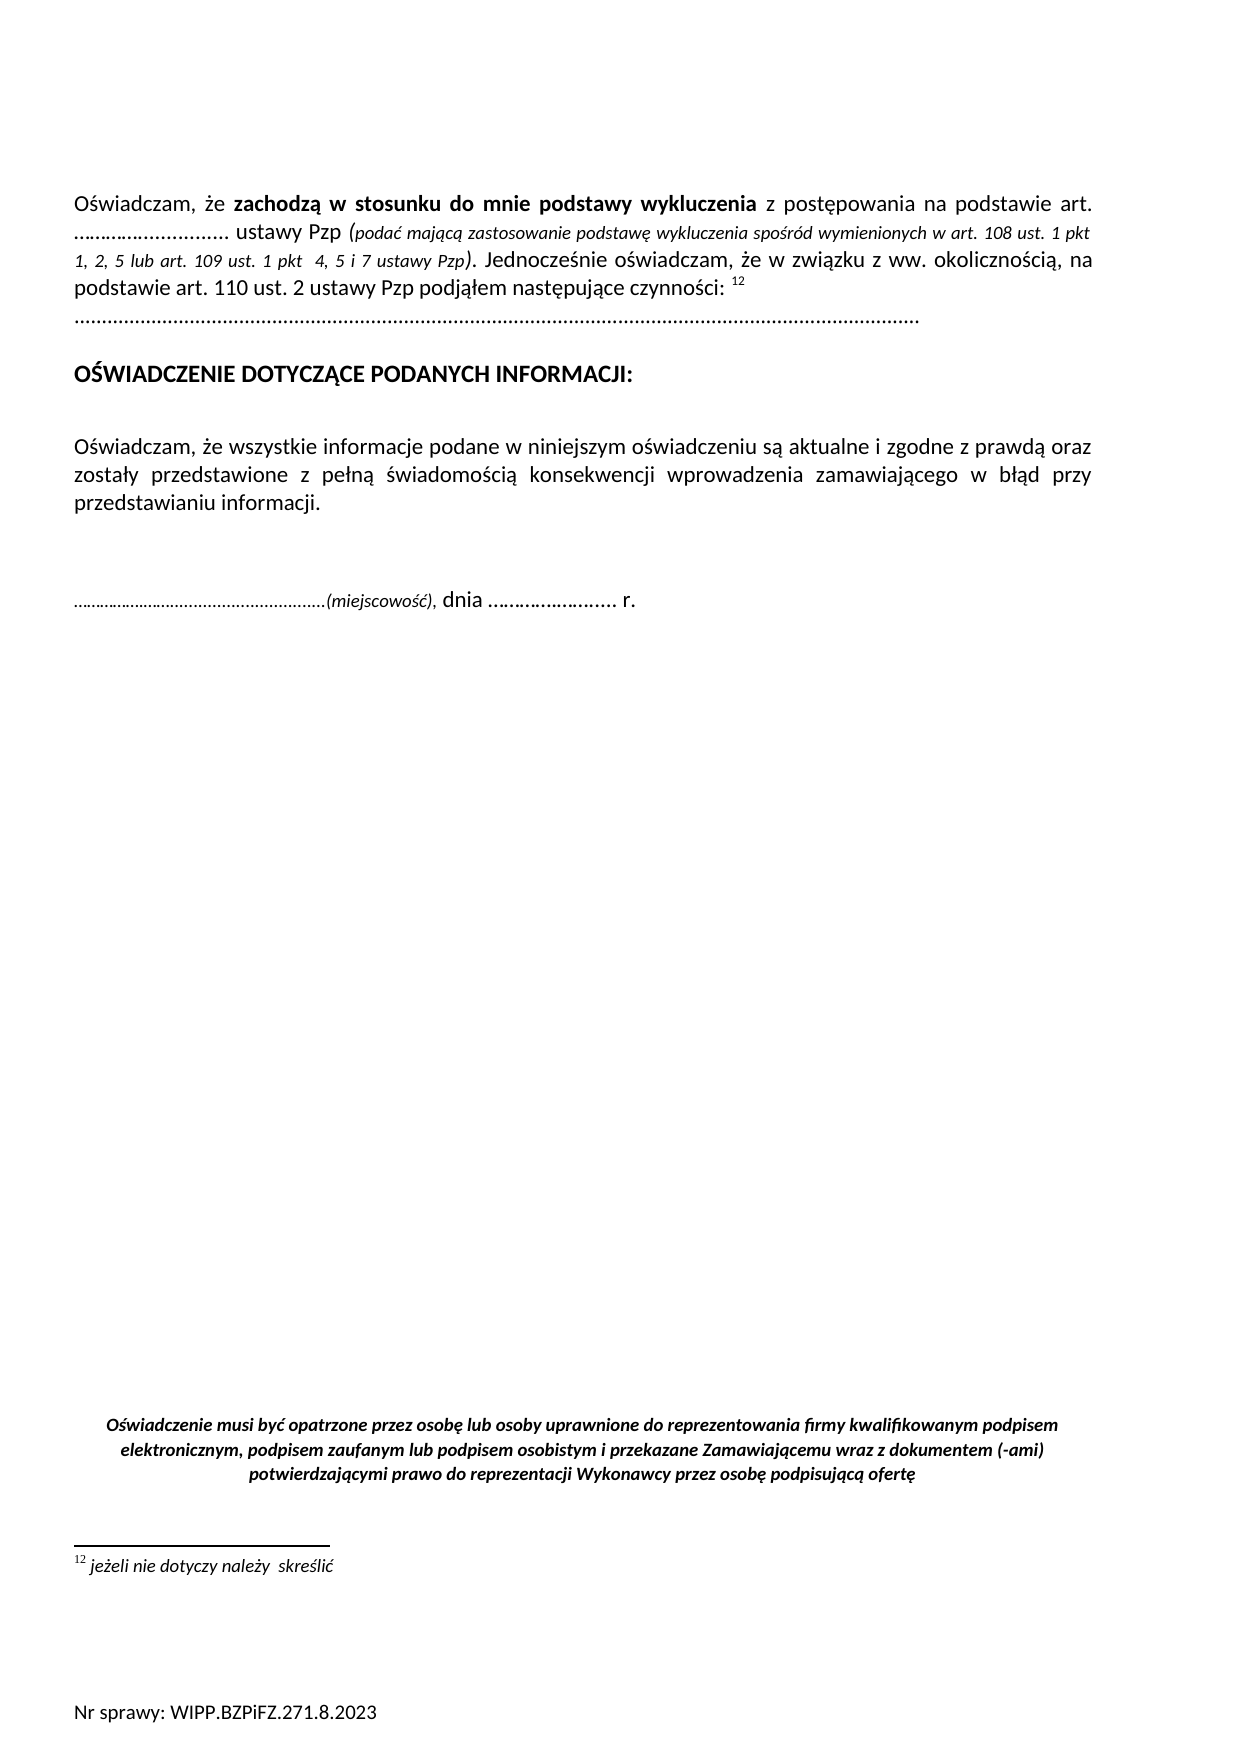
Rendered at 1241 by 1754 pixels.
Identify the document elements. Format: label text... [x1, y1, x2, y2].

text Oświadczam, że wszystkie informacje podane w niniejszym oświadczeniu są aktualne i zgodne z prawdą oraz zostały przedstawione z pełną świadomością konsekwencji wprowadzenia zamawiającego w błąd przy przedstawianiu informacji. [74, 432, 1093, 516]
text Oświadczam, że zachodzą w stosunku do mnie podstawy wykluczenia z postępowania na podstawie art. …………................ ustawy Pzp (podać mającą zastosowanie podstawę wykluczenia spośród wymienionych w art. 108 ust. 1 pkt 1, 2, 5 lub art. 109 ust. 1 pkt 4, 5 i 7 ustawy Pzp). Jednocześnie oświadczam, że w związku z ww. okolicznością, na podstawie art. 110 ust. 2 ustawy Pzp podjąłem następujące czynności: [74, 189, 1093, 301]
text …………….…….................................(miejscowość), dnia ………….……..... r. [74, 585, 1093, 613]
text ………………………………………………………………………………………………………………………………………. [74, 301, 1093, 329]
text OŚWIADCZENIE DOTYCZĄCE PODANYCH INFORMACJI: [74, 358, 1093, 388]
text Oświadczenie musi być opatrzone przez osobę lub osoby uprawnione do reprezentowania firmy kwalifikowanym podpisem elektronicznym, podpisem zaufanym lub podpisem osobistym i przekazane Zamawiającemu wraz z dokumentem (-ami) potwierdzającymi prawo do reprezentacji Wykonawcy przez osobę podpisującą ofertę [74, 1413, 1093, 1485]
